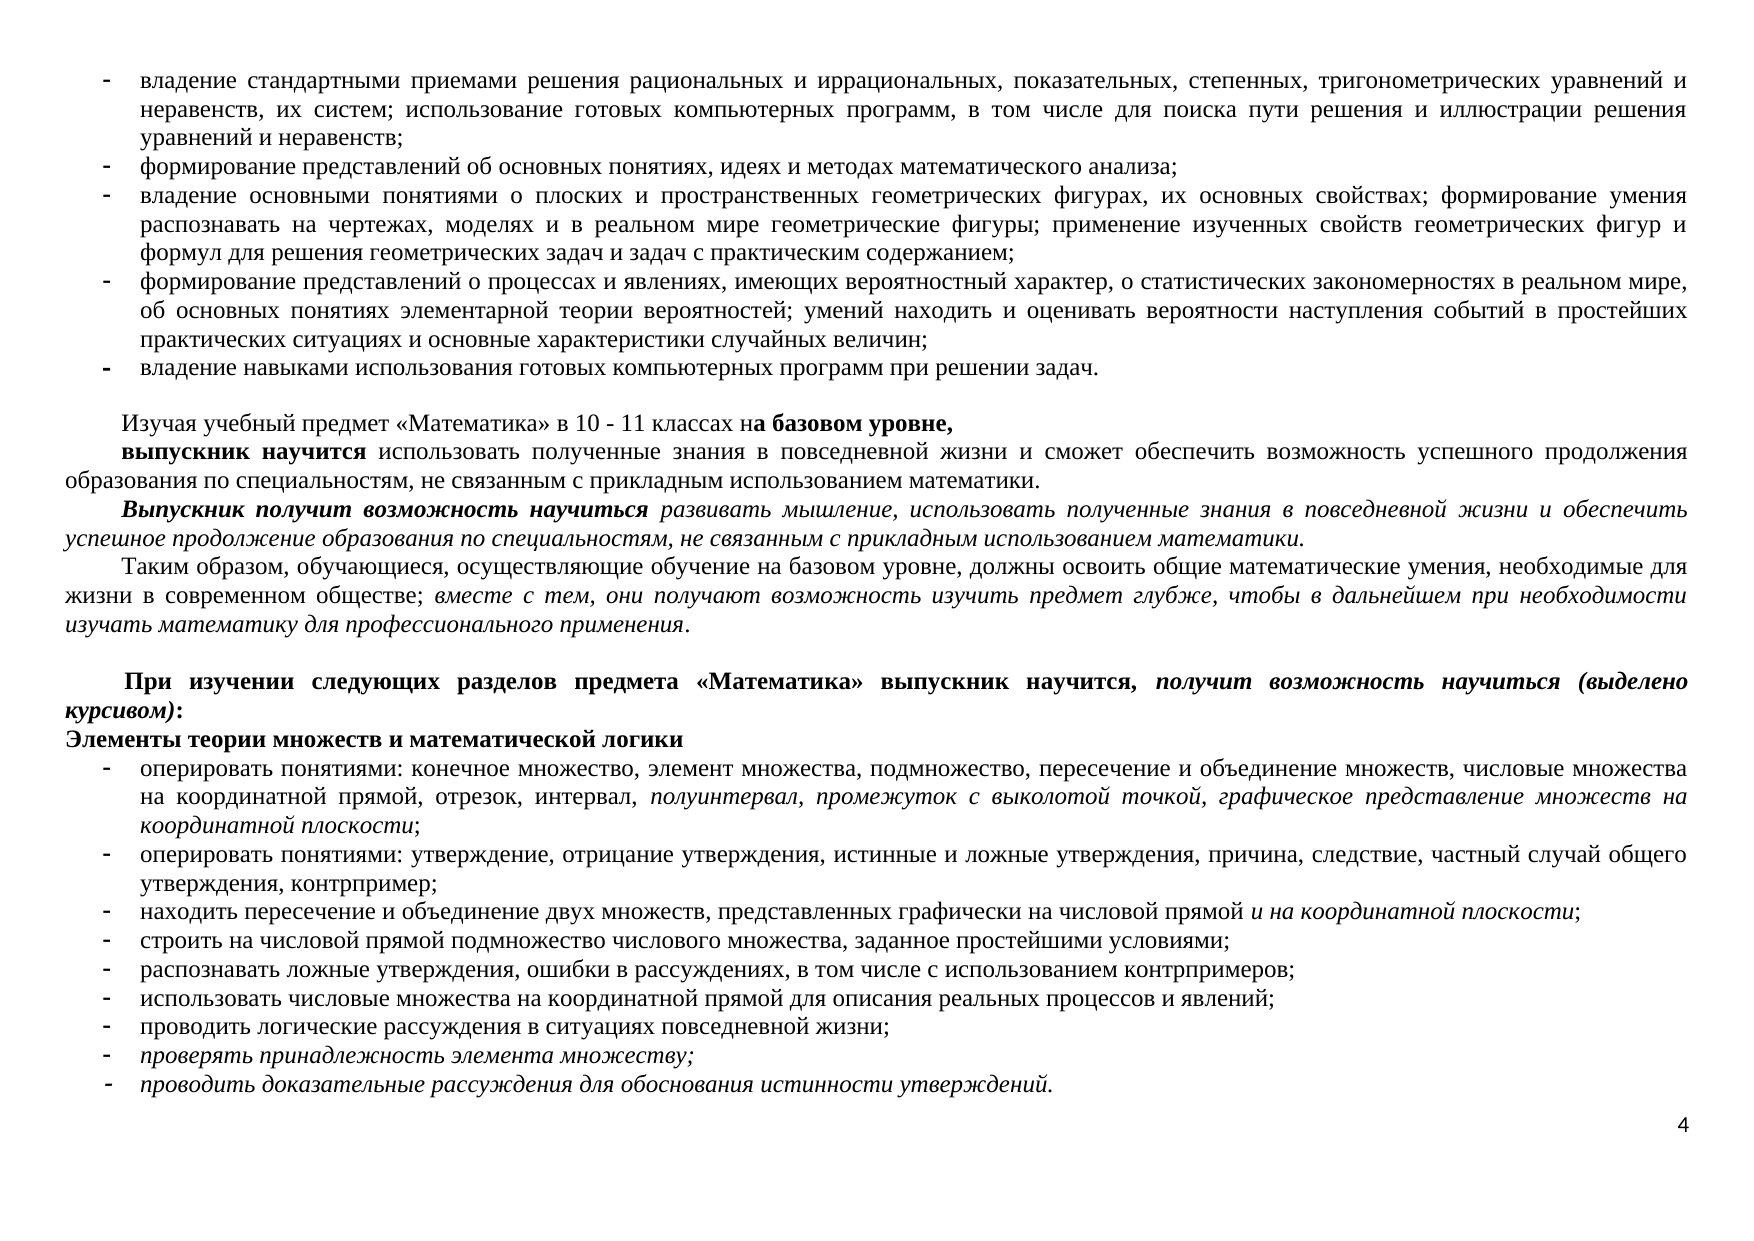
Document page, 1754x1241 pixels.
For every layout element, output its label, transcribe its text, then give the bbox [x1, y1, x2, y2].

list владение основными понятиями о плоских и пространственных геометрических фигурах, их основных свойствах; формирование умения распознавать на чертежах, моделях и в реальном мире геометрические фигуры; применение изученных свойств геометрических фигур и формул для решения геометрических задач и задач с практическим содержанием; [102, 180, 1689, 266]
text Выпускник получит возможность научиться развивать мышление, использовать полученные знания в повседневной жизни и обеспечить успешное продолжение образования по специальностям, не связанным с прикладным использованием математики. [65, 494, 1689, 551]
list оперировать понятиями: конечное множество, элемент множества, подмножество, пересечение и объединение множеств, числовые множества на координатной прямой, отрезок, интервал, полуинтервал, промежуток с выколотой точкой, графическое представление множеств на координатной плоскости; [102, 753, 1689, 839]
list распознавать ложные утверждения, ошибки в рассуждениях, в том числе с использованием контрпримеров; [102, 954, 1689, 983]
text выпускник научится использовать полученные знания в повседневной жизни и сможет обеспечить возможность успешного продолжения образования по специальностям, не связанным с прикладным использованием математики. [65, 436, 1689, 494]
list оперировать понятиями: утверждение, отрицание утверждения, истинные и ложные утверждения, причина, следствие, частный случай общего утверждения, контрпример; [102, 839, 1689, 896]
list проводить логические рассуждения в ситуациях повседневной жизни; [102, 1011, 1689, 1040]
text Изучая учебный предмет «Математика» в 10 - 11 классах на базовом уровне, [65, 408, 1689, 436]
list использовать числовые множества на координатной прямой для описания реальных процессов и явлений; [102, 983, 1689, 1011]
list проверять принадлежность элемента множеству; [102, 1040, 1689, 1069]
text Элементы теории множеств и математической логики [65, 724, 1689, 753]
list владение стандартными приемами решения рациональных и иррациональных, показательных, степенных, тригонометрических уравнений и неравенств, их систем; использование готовых компьютерных программ, в том числе для поиска пути решения и иллюстрации решения уравнений и неравенств; [102, 65, 1689, 151]
list владение навыками использования готовых компьютерных программ при решении задач. [102, 352, 1689, 381]
text При изучении следующих разделов предмета «Математика» выпускник научится, получит возможность научиться (выделено курсивом): [65, 666, 1689, 724]
text Таким образом, обучающиеся, осуществляющие обучение на базовом уровне, должны освоить общие математические умения, необходимые для жизни в современном обществе; вместе с тем, они получают возможность изучить предмет глубже, чтобы в дальнейшем при необходимости изучать математику для профессионального применения. [65, 551, 1689, 638]
list находить пересечение и объединение двух множеств, представленных графически на числовой прямой и на координатной плоскости; [102, 896, 1689, 925]
list строить на числовой прямой подмножество числового множества, заданное простейшими условиями; [102, 925, 1689, 954]
list формирование представлений об основных понятиях, идеях и методах математического анализа; [102, 151, 1689, 180]
list формирование представлений о процессах и явлениях, имеющих вероятностный характер, о статистических закономерностях в реальном мире, об основных понятиях элементарной теории вероятностей; умений находить и оценивать вероятности наступления событий в простейших практических ситуациях и основные характеристики случайных величин; [102, 266, 1689, 352]
list проводить доказательные рассуждения для обоснования истинности утверждений. [102, 1069, 1689, 1098]
